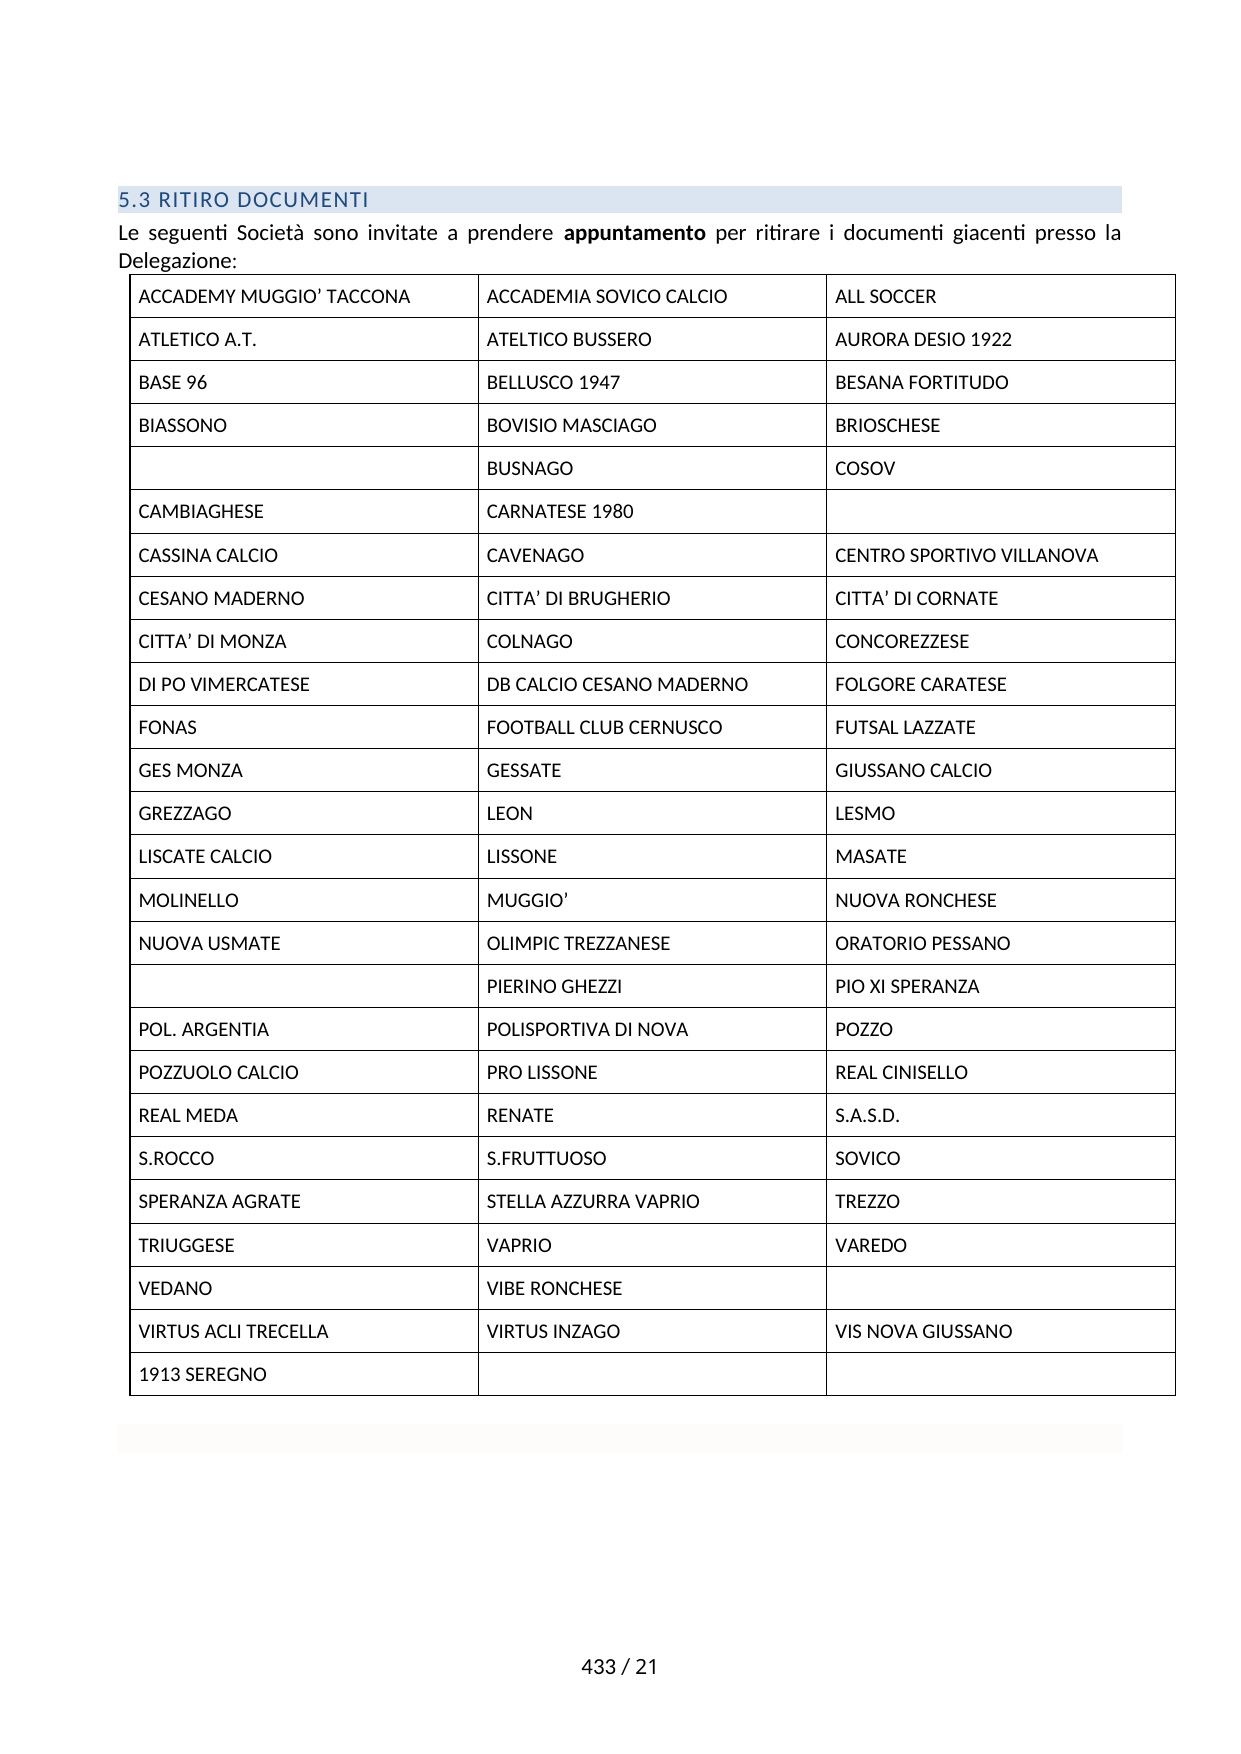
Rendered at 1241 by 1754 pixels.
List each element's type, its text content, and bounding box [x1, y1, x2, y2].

table_cell LISCATE CALCIO [131, 835, 478, 877]
table_cell LEON [479, 792, 826, 834]
table_cell CITTA’ DI MONZA [131, 620, 478, 662]
table_cell DB CALCIO CESANO MADERNO [479, 663, 826, 705]
table_cell ORATORIO PESSANO [827, 922, 1175, 964]
table_cell CAMBIAGHESE [131, 490, 478, 532]
table_cell STELLA AZZURRA VAPRIO [479, 1180, 826, 1222]
table_cell BIASSONO [131, 404, 478, 446]
table_cell MASATE [827, 835, 1175, 877]
table_cell RENATE [479, 1094, 826, 1136]
table_cell NUOVA RONCHESE [827, 879, 1175, 921]
table_cell CONCOREZZESE [827, 620, 1175, 662]
table_cell PIERINO GHEZZI [479, 965, 826, 1007]
table_cell BASE 96 [131, 361, 478, 403]
table_cell NUOVA USMATE [131, 922, 478, 964]
table_cell CASSINA CALCIO [131, 534, 478, 576]
table_cell CITTA’ DI BRUGHERIO [479, 577, 826, 619]
table_cell [479, 1353, 826, 1395]
table_cell POLISPORTIVA DI NOVA [479, 1008, 826, 1050]
table_cell REAL CINISELLO [827, 1051, 1175, 1093]
table_cell CAVENAGO [479, 534, 826, 576]
table_cell VIS NOVA GIUSSANO [827, 1310, 1175, 1352]
table_header ACCADEMIA SOVICO CALCIO [479, 275, 826, 317]
table_cell CESANO MADERNO [131, 577, 478, 619]
table_cell LISSONE [479, 835, 826, 877]
table_cell VIBE RONCHESE [479, 1267, 826, 1309]
table_cell OLIMPIC TREZZANESE [479, 922, 826, 964]
table_cell S.A.S.D. [827, 1094, 1175, 1136]
table_cell COLNAGO [479, 620, 826, 662]
table_cell VIRTUS ACLI TRECELLA [131, 1310, 478, 1352]
table_cell POL. ARGENTIA [131, 1008, 478, 1050]
table_cell MOLINELLO [131, 879, 478, 921]
table_cell PIO XI SPERANZA [827, 965, 1175, 1007]
table_cell VIRTUS INZAGO [479, 1310, 826, 1352]
table_cell FONAS [131, 706, 478, 748]
table_cell MUGGIO’ [479, 879, 826, 921]
table_cell TRIUGGESE [131, 1224, 478, 1266]
table_cell FUTSAL LAZZATE [827, 706, 1175, 748]
table_header ALL SOCCER [827, 275, 1175, 317]
table_cell GES MONZA [131, 749, 478, 791]
table_cell GIUSSANO CALCIO [827, 749, 1175, 791]
table_cell BELLUSCO 1947 [479, 361, 826, 403]
table_cell ATELTICO BUSSERO [479, 318, 826, 360]
table_cell ATLETICO A.T. [131, 318, 478, 360]
table_cell SOVICO [827, 1137, 1175, 1179]
text Le seguenti Società sono invitate a prendere appuntamento per ritirare i documenti giacenti presso la Delegazione: [118, 218, 1122, 274]
table_cell BUSNAGO [479, 447, 826, 489]
table_cell [131, 965, 478, 1007]
subtitle 5.3 RITIRO DOCUMENTI [118, 186, 1122, 213]
table_cell FOOTBALL CLUB CERNUSCO [479, 706, 826, 748]
table_header ACCADEMY MUGGIO’ TACCONA [131, 275, 478, 317]
table_cell VAREDO [827, 1224, 1175, 1266]
table_cell 1913 SEREGNO [131, 1353, 478, 1395]
table_cell COSOV [827, 447, 1175, 489]
table_cell [131, 447, 478, 489]
table_cell VEDANO [131, 1267, 478, 1309]
table_cell LESMO [827, 792, 1175, 834]
table_cell S.ROCCO [131, 1137, 478, 1179]
table_cell CENTRO SPORTIVO VILLANOVA [827, 534, 1175, 576]
table_cell [827, 1353, 1175, 1395]
table_cell PRO LISSONE [479, 1051, 826, 1093]
table_cell [827, 1267, 1175, 1309]
table_cell AURORA DESIO 1922 [827, 318, 1175, 360]
table_cell TREZZO [827, 1180, 1175, 1222]
table_cell [827, 490, 1175, 532]
table_cell GREZZAGO [131, 792, 478, 834]
table_cell REAL MEDA [131, 1094, 478, 1136]
table_cell BESANA FORTITUDO [827, 361, 1175, 403]
table_cell GESSATE [479, 749, 826, 791]
table_cell FOLGORE CARATESE [827, 663, 1175, 705]
table_cell BRIOSCHESE [827, 404, 1175, 446]
table_cell DI PO VIMERCATESE [131, 663, 478, 705]
table_cell SPERANZA AGRATE [131, 1180, 478, 1222]
table_cell CARNATESE 1980 [479, 490, 826, 532]
table_cell BOVISIO MASCIAGO [479, 404, 826, 446]
table_cell POZZUOLO CALCIO [131, 1051, 478, 1093]
table_cell VAPRIO [479, 1224, 826, 1266]
table_cell CITTA’ DI CORNATE [827, 577, 1175, 619]
table_cell S.FRUTTUOSO [479, 1137, 826, 1179]
table_cell POZZO [827, 1008, 1175, 1050]
